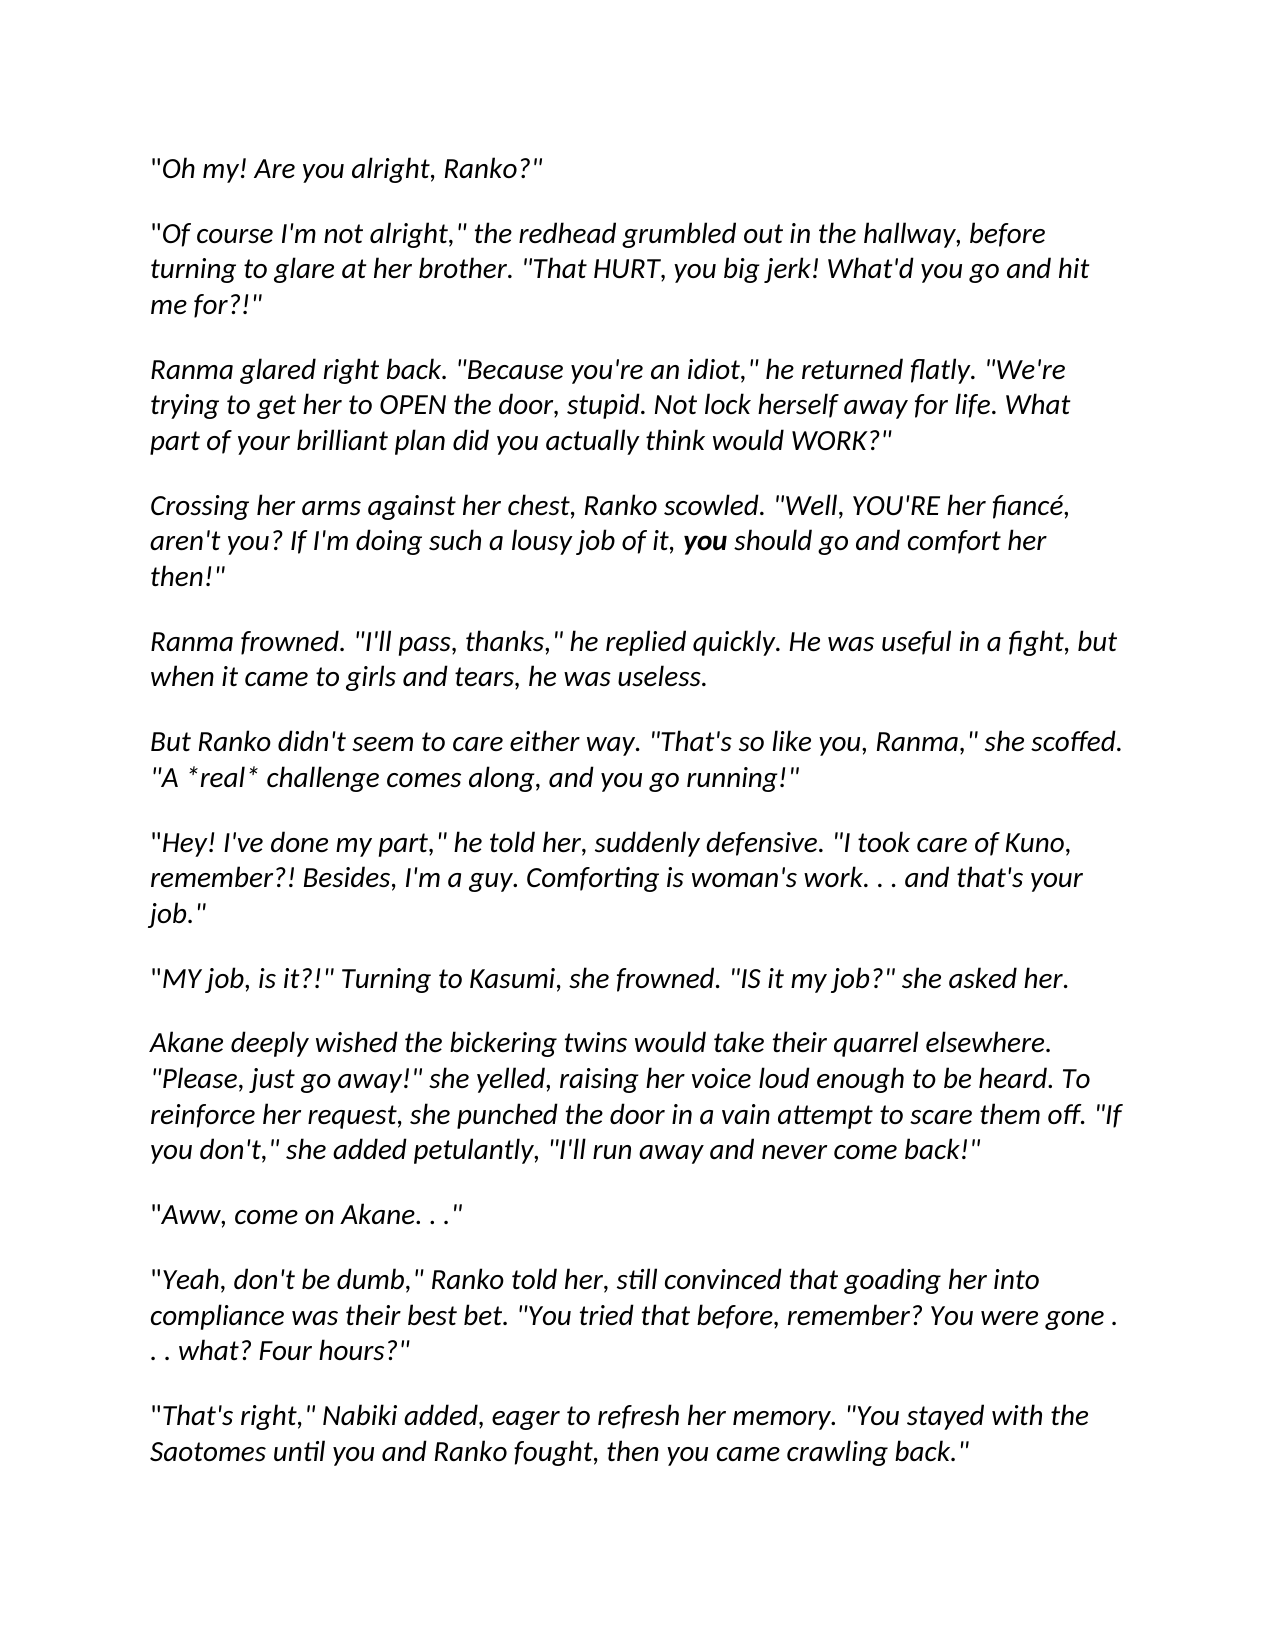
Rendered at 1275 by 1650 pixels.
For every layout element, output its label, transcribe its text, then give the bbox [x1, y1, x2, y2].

text "Yeah, don't be dumb," Ranko told her, still convinced that goading her into compliance was their best bet. "You tried that before, remember? You were gone . . . what? Four hours?" [150, 1261, 1125, 1368]
text Crossing her arms against her chest, Ranko scowled. "Well, YOU'RE her fiancé, aren't you? If I'm doing such a lousy job of it, you should go and comfort her then!" [150, 487, 1125, 594]
text But Ranko didn't seem to care either way. "That's so like you, Ranma," she scoffed. "A *real* challenge comes along, and you go running!" [150, 723, 1125, 794]
text "Hey! I've done my part," he told her, suddenly defensive. "I took care of Kuno, remember?! Besides, I'm a guy. Comforting is woman's work. . . and that's your job." [150, 824, 1125, 931]
text "Of course I'm not alright," the redhead grumbled out in the hallway, before turning to glare at her brother. "That HURT, you big jerk! What'd you go and hit me for?!" [150, 215, 1125, 322]
text "MY job, is it?!" Turning to Kasumi, she frowned. "IS it my job?" she asked her. [150, 960, 1125, 995]
text "That's right," Nabiki added, eager to refresh her memory. "You stayed with the Saotomes until you and Ranko fought, then you came crawling back." [150, 1397, 1125, 1468]
text "Aww, come on Akane. . ." [150, 1196, 1125, 1232]
text "Oh my! Are you alright, Ranko?" [150, 150, 1125, 186]
text Akane deeply wished the bickering twins would take their quarrel elsewhere. "Please, just go away!" she yelled, raising her voice loud enough to be heard. To reinforce her request, she punched the door in a vain attempt to scare them off. "If you don't," she added petulantly, "I'll run away and never come back!" [150, 1024, 1125, 1167]
text Ranma glared right back. "Because you're an idiot," he returned flatly. "We're trying to get her to OPEN the door, stupid. Not lock herself away for life. What part of your brilliant plan did you actually think would WORK?" [150, 351, 1125, 458]
text Ranma frowned. "I'll pass, thanks," he replied quickly. He was useful in a fight, but when it came to girls and tears, he was useless. [150, 623, 1125, 694]
